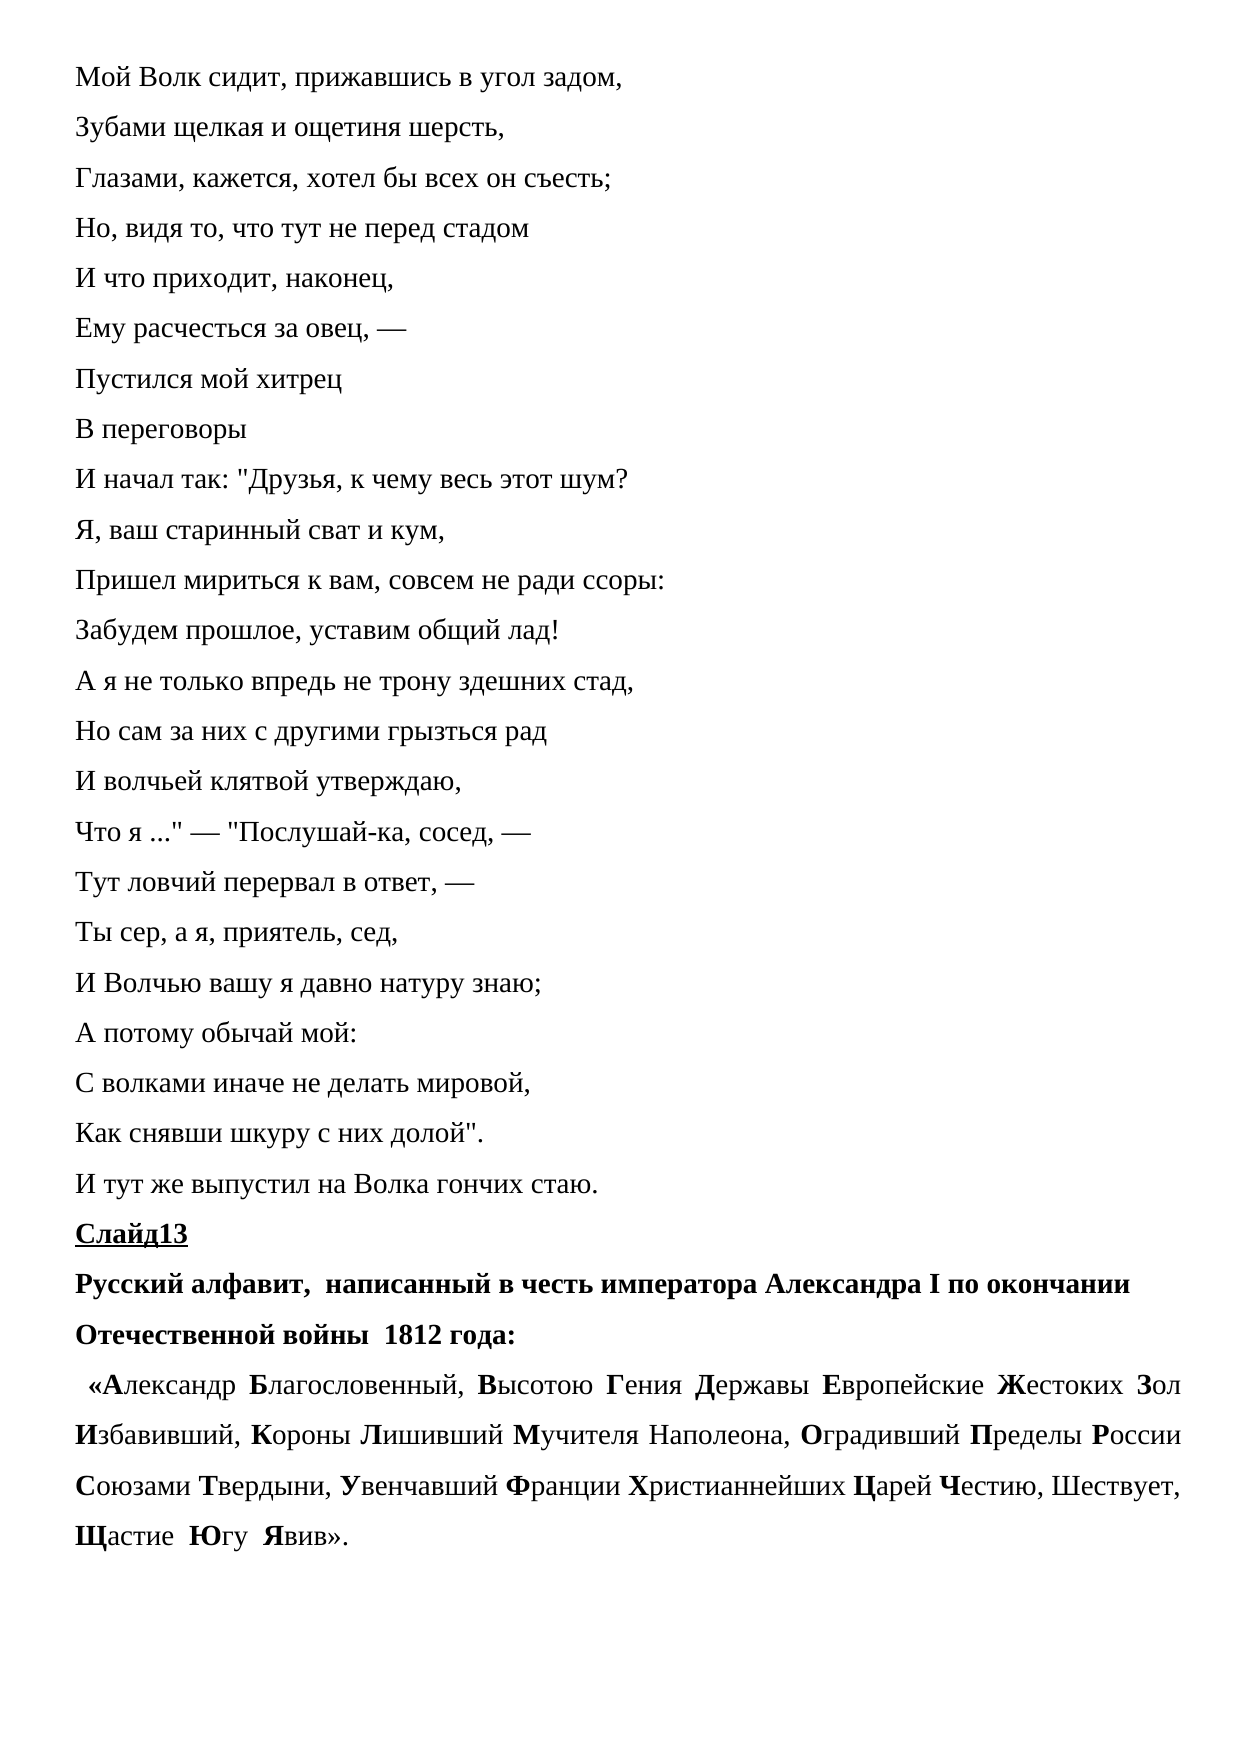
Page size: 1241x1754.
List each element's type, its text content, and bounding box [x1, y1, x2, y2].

text Слайд13 [75, 1216, 1181, 1250]
text «Александр Благословенный, Высотою Гения Державы Европейские Жестоких Зол Избавивший, Короны Лишивший Мучителя Наполеона, Оградивший Пределы России Союзами Твердыни, Увенчавший Франции Христианнейших Царей Честию, Шествует, Щастие Югу Явив». [75, 1367, 1181, 1552]
text Русский алфавит, написанный в честь императора Александра I по окончании Отечественной войны 1812 года: [75, 1267, 1181, 1350]
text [75, 59, 1181, 1199]
